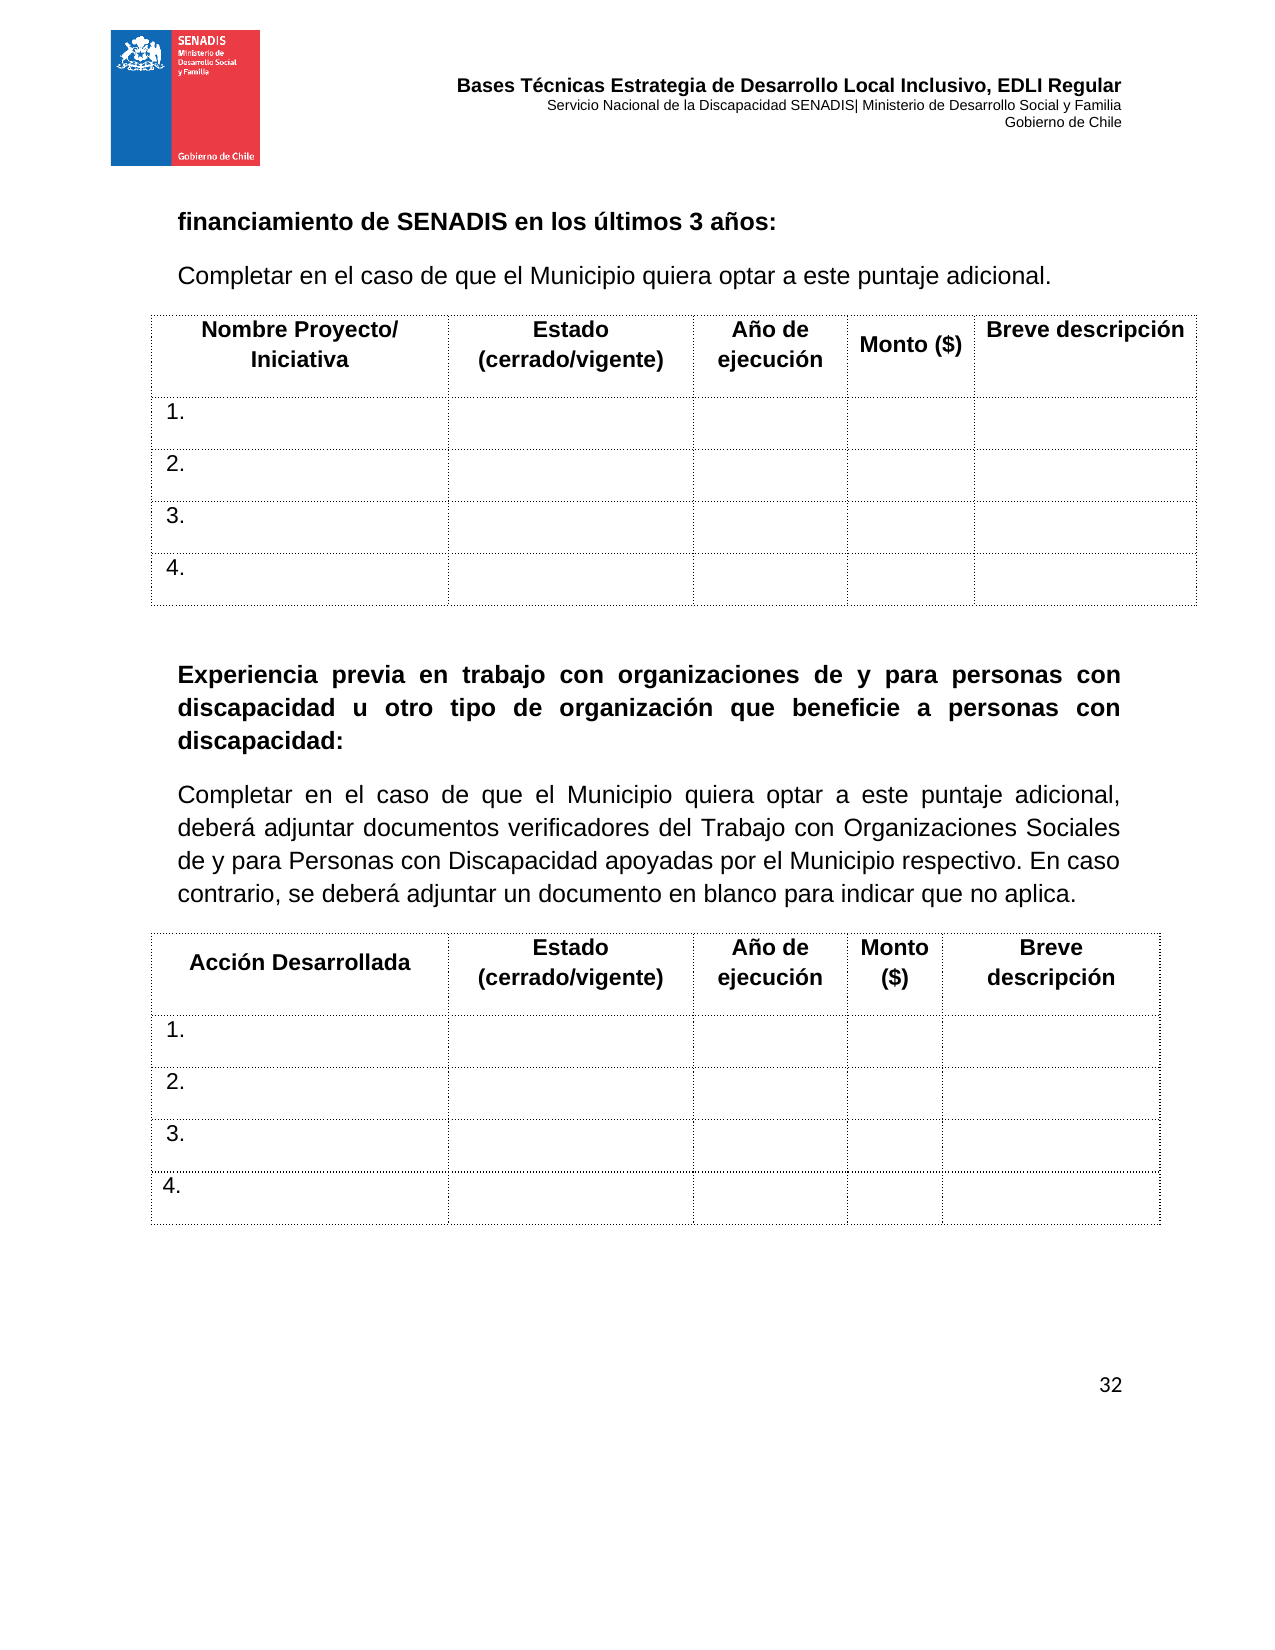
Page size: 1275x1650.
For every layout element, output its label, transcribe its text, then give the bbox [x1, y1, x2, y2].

table_cell [847, 1119, 942, 1171]
table_cell [847, 397, 974, 449]
table_header Año de ejecución [693, 315, 847, 397]
table_cell [693, 397, 847, 449]
table_header Año de ejecución [693, 933, 847, 1015]
table_cell [693, 449, 847, 501]
table_cell [448, 1067, 693, 1119]
table_cell [448, 397, 693, 449]
table_cell [151, 553, 448, 605]
table_cell [942, 1171, 1160, 1223]
table_cell [847, 1067, 942, 1119]
table_cell [151, 1067, 448, 1119]
table_cell [448, 553, 693, 605]
table_cell [975, 397, 1196, 449]
table_cell [693, 1015, 847, 1067]
table_cell 4. [151, 1171, 448, 1223]
table_cell [847, 553, 974, 605]
table_header Acción Desarrollada [151, 933, 448, 1015]
table_cell [847, 449, 974, 501]
table_header Monto ($) [847, 315, 974, 397]
table_cell [847, 1015, 942, 1067]
table_cell [693, 1067, 847, 1119]
table_header Estado (cerrado/vigente) [448, 933, 693, 1015]
text Proyectos o iniciativas previas en el ámbito de la discapacidad CON financiamiento de SENADIS en los últimos 3 años: [177, 207, 1122, 236]
text Completar en el caso de que el Municipio quiera optar a este puntaje adicional. [177, 261, 1122, 289]
table_cell [942, 1119, 1160, 1171]
table_header Nombre Proyecto/ Iniciativa [151, 315, 448, 397]
table_cell [693, 1171, 847, 1223]
table_cell [151, 501, 448, 553]
table_header Monto ($) [847, 933, 942, 1015]
table_header Breve descripción [975, 315, 1196, 397]
table_cell [151, 1015, 448, 1067]
table_header Estado (cerrado/vigente) [448, 315, 693, 397]
table_header Breve descripción [942, 933, 1160, 1015]
table_cell [151, 449, 448, 501]
table_cell [942, 1067, 1160, 1119]
table_cell [975, 449, 1196, 501]
text Completar en el caso de que el Municipio quiera optar a este puntaje adicional, deberá adjuntar documentos verificadores del Trabajo con Organizaciones Sociales de y para Personas con Discapacidad apoyadas por el Municipio respectivo. En caso contrario, se deberá adjuntar un documento en blanco para indicar que no aplica. [177, 780, 1122, 908]
table_cell [448, 1015, 693, 1067]
text Experiencia previa en trabajo con organizaciones de y para personas con discapacidad u otro tipo de organización que beneficie a personas con discapacidad: [177, 660, 1122, 755]
table_cell [975, 501, 1196, 553]
table_cell [847, 1171, 942, 1223]
table_cell [693, 501, 847, 553]
picture [110, 30, 260, 166]
table_cell [847, 501, 974, 553]
table_cell [151, 397, 448, 449]
table_cell [448, 501, 693, 553]
table_cell [448, 449, 693, 501]
table_cell [942, 1015, 1160, 1067]
table_cell [975, 553, 1196, 605]
table_cell [693, 1119, 847, 1171]
table_cell [448, 1119, 693, 1171]
table_cell [693, 553, 847, 605]
table_cell [448, 1171, 693, 1223]
table_cell [151, 1119, 448, 1171]
